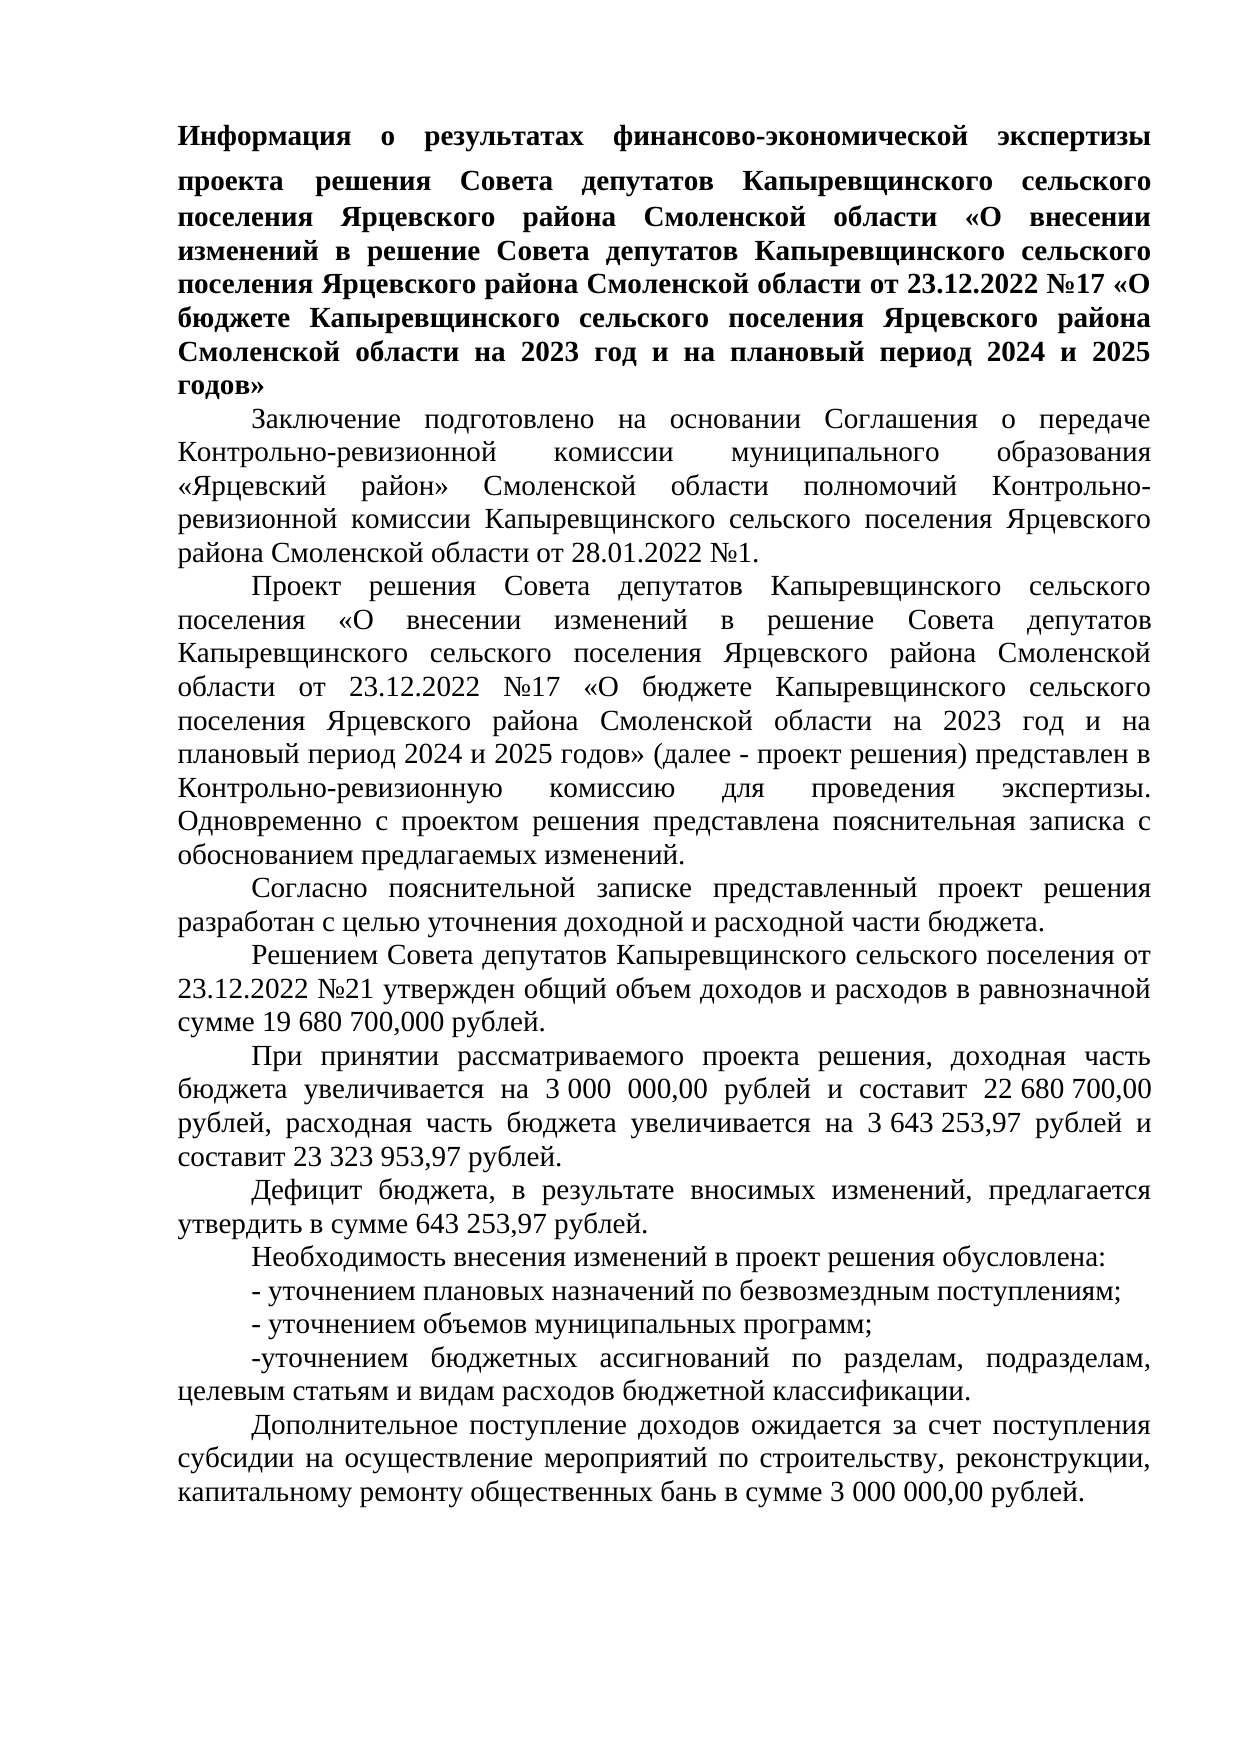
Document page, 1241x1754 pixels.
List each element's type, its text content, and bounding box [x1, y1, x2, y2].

text Решением Совета депутатов Капыревщинского сельского поселения от 23.12.2022 №21 утвержден общий объем доходов и расходов в равнозначной сумме 19 680 700,000 рублей. [177, 937, 1152, 1038]
text Проект решения Совета депутатов Капыревщинского сельского поселения «О внесении изменений в решение Совета депутатов Капыревщинского сельского поселения Ярцевского района Смоленской области от 23.12.2022 №17 «О бюджете Капыревщинского сельского поселения Ярцевского района Смоленской области на 2023 год и на плановый период 2024 и 2025 годов» (далее - проект решения) представлен в Контрольно-ревизионную комиссию для проведения экспертизы. Одновременно с проектом решения представлена пояснительная записка с обоснованием предлагаемых изменений. [177, 568, 1152, 870]
text Дефицит бюджета, в результате вносимых изменений, предлагается утвердить в сумме 643 253,97 рублей. [177, 1172, 1152, 1239]
text Дополнительное поступление доходов ожидается за счет поступления субсидии на осуществление мероприятий по строительству, реконструкции, капитальному ремонту общественных бань в сумме 3 000 000,00 рублей. [177, 1407, 1152, 1508]
text - уточнением плановых назначений по безвозмездным поступлениям; [177, 1273, 1152, 1306]
text - уточнением объемов муниципальных программ; [177, 1306, 1152, 1340]
text Заключение подготовлено на основании Соглашения о передаче Контрольно-ревизионной комиссии муниципального образования «Ярцевский район» Смоленской области полномочий Контрольно-ревизионной комиссии Капыревщинского сельского поселения Ярцевского района Смоленской области от 28.01.2022 №1. [177, 401, 1152, 568]
text Необходимость внесения изменений в проект решения обусловлена: [177, 1239, 1152, 1273]
text При принятии рассматриваемого проекта решения, доходная часть бюджета увеличивается на 3 000 000,00 рублей и составит 22 680 700,00 рублей, расходная часть бюджета увеличивается на 3 643 253,97 рублей и составит 23 323 953,97 рублей. [177, 1038, 1152, 1172]
text Согласно пояснительной записке представленный проект решения разработан с целью уточнения доходной и расходной части бюджета. [177, 870, 1152, 937]
text Информация о результатах финансово-экономической экспертизы проекта решения Совета депутатов Капыревщинского сельского поселения Ярцевского района Смоленской области «О внесении изменений в решение Совета депутатов Капыревщинского сельского поселения Ярцевского района Смоленской области от 23.12.2022 №17 «О бюджете Капыревщинского сельского поселения Ярцевского района Смоленской области на 2023 год и на плановый период 2024 и 2025 годов» [177, 118, 1152, 401]
text -уточнением бюджетных ассигнований по разделам, подразделам, целевым статьям и видам расходов бюджетной классификации. [177, 1340, 1152, 1407]
